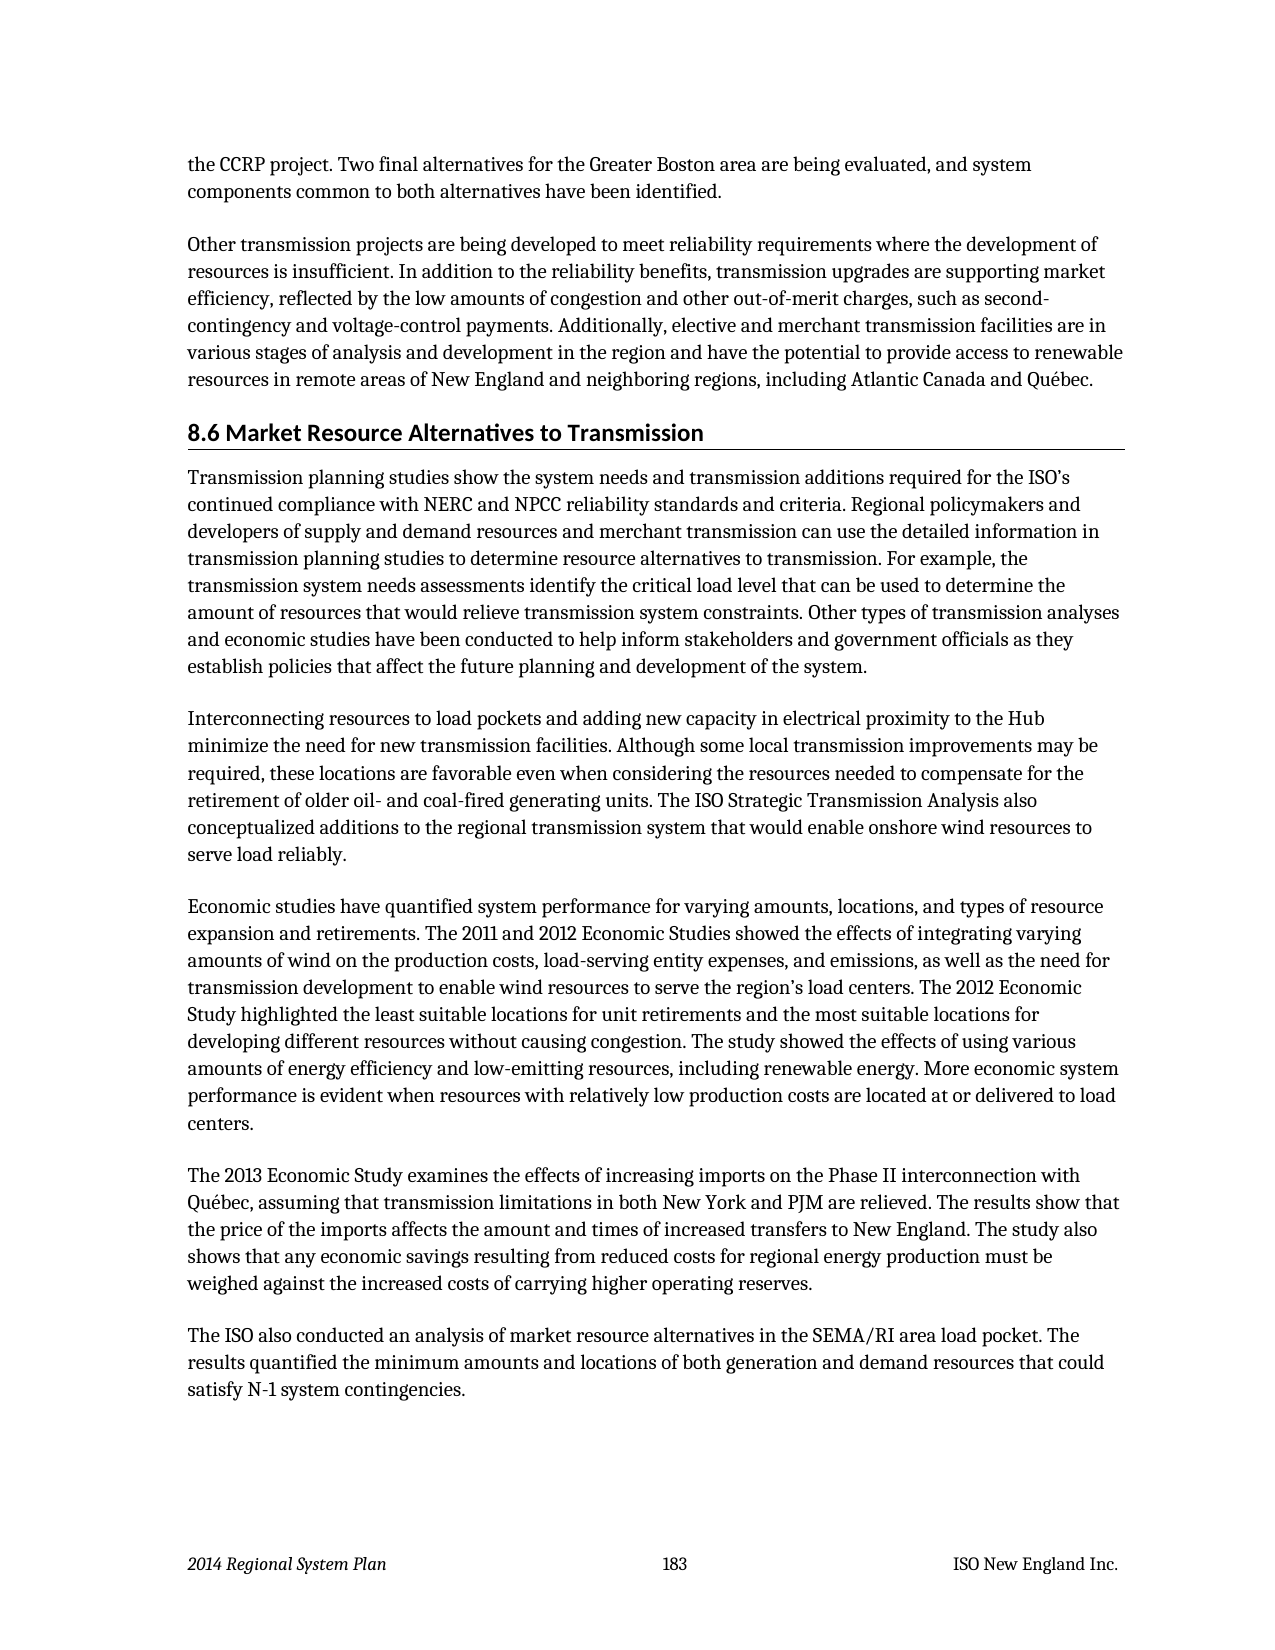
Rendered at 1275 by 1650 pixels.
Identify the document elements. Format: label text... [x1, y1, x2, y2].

text The ISO also conducted an analysis of market resource alternatives in the SEMA/RI area load pocket. The results quantified the minimum amounts and locations of both generation and demand resources that could satisfy N-1 system contingencies. [187, 1321, 1125, 1402]
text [187, 150, 1125, 204]
text Other transmission projects are being developed to meet reliability requirements where the development of resources is insufficient. In addition to the reliability benefits, transmission upgrades are supporting market efficiency, reflected by the low amounts of congestion and other out-of-merit charges, such as second-contingency and voltage-control payments. Additionally, elective and merchant transmission facilities are in various stages of analysis and development in the region and have the potential to provide access to renewable resources in remote areas of New England and neighboring regions, including Atlantic Canada and Québec. [187, 229, 1125, 392]
text Transmission planning studies show the system needs and transmission additions required for the ISO’s continued compliance with NERC and NPCC reliability standards and criteria. Regional policymakers and developers of supply and demand resources and merchant transmission can use the detailed information in transmission planning studies to determine resource alternatives to transmission. For example, the transmission system needs assessments identify the critical load level that can be used to determine the amount of resources that would relieve transmission system constraints. Other types of transmission analyses and economic studies have been conducted to help inform stakeholders and government officials as they establish policies that affect the future planning and development of the system. [187, 462, 1125, 679]
text Economic studies have quantified system performance for varying amounts, locations, and types of resource expansion and retirements. The 2011 and 2012 Economic Studies showed the effects of integrating varying amounts of wind on the production costs, load-serving entity expenses, and emissions, as well as the need for transmission development to enable wind resources to serve the region’s load centers. The 2012 Economic Study highlighted the least suitable locations for unit retirements and the most suitable locations for developing different resources without causing congestion. The study showed the effects of using various amounts of energy efficiency and low-emitting resources, including renewable energy. More economic system performance is evident when resources with relatively low production costs are located at or delivered to load centers. [187, 891, 1125, 1135]
text Interconnecting resources to load pockets and adding new capacity in electrical proximity to the Hub minimize the need for new transmission facilities. Although some local transmission improvements may be required, these locations are favorable even when considering the resources needed to compensate for the retirement of older oil- and coal-fired generating units. The ISO Strategic Transmission Analysis also conceptualized additions to the regional transmission system that would enable onshore wind resources to serve load reliably. [187, 704, 1125, 866]
subtitle Market Resource Alternatives to Transmission [187, 417, 1125, 450]
text The 2013 Economic Study examines the effects of increasing imports on the Phase II interconnection with Québec, assuming that transmission limitations in both New York and PJM are relieved. The results show that the price of the imports affects the amount and times of increased transfers to New England. The study also shows that any economic savings resulting from reduced costs for regional energy production must be weighed against the increased costs of carrying higher operating reserves. [187, 1160, 1125, 1296]
